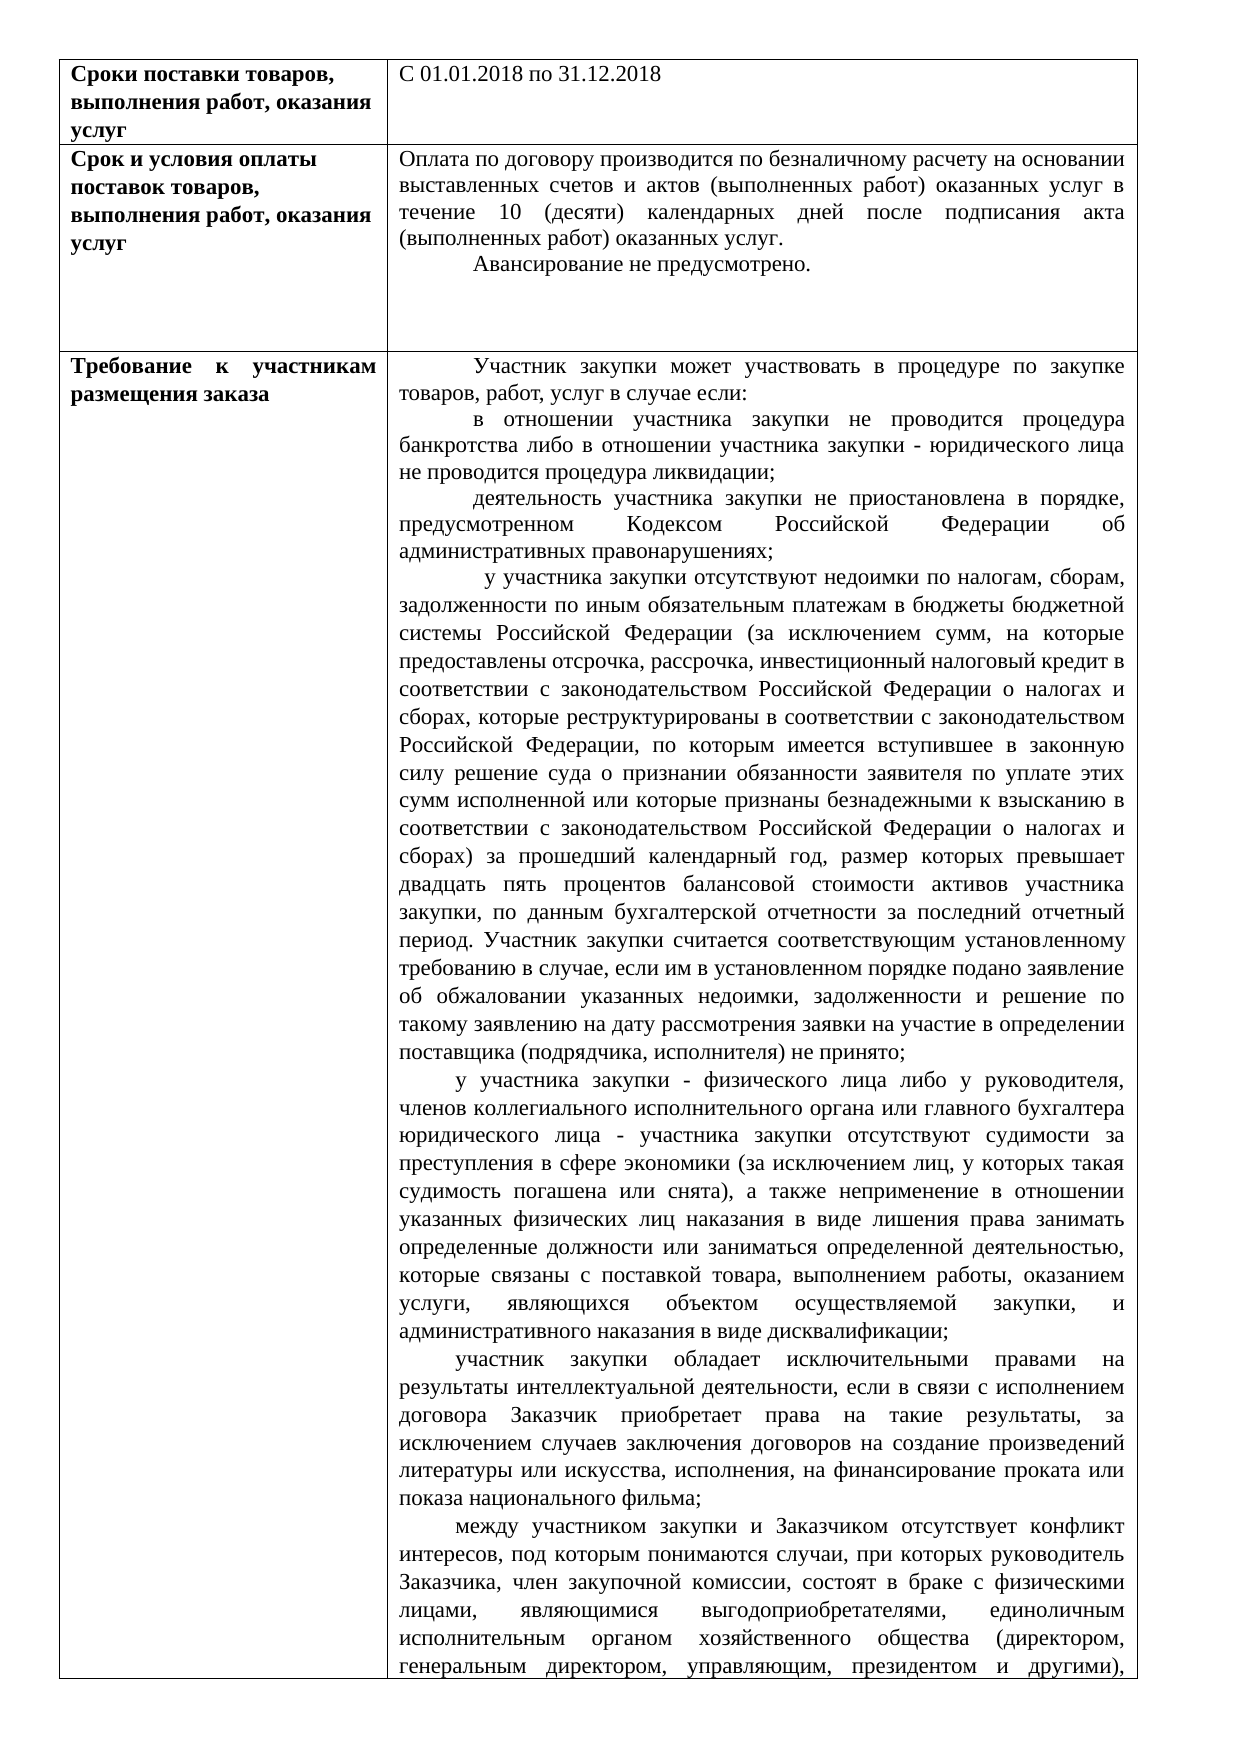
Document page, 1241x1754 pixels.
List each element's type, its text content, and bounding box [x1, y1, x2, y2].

table_cell Оплата по договору производится по безналичному расчету на основании выставленных счетов и актов (выполненных работ) оказанных услуг в течение 10 (десяти) календарных дней после подписания акта (выполненных работ) оказанных услуг. Авансирование не предусмотрено. [388, 145, 1137, 351]
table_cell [388, 352, 1137, 1678]
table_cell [60, 352, 387, 1678]
table_cell С 01.01.2018 по 31.12.2018 [388, 60, 1137, 144]
table_cell Срок и условия оплаты поставок товаров, выполнения работ, оказания услуг [60, 145, 387, 351]
table_cell Сроки поставки товаров, выполнения работ, оказания услуг [60, 60, 387, 144]
